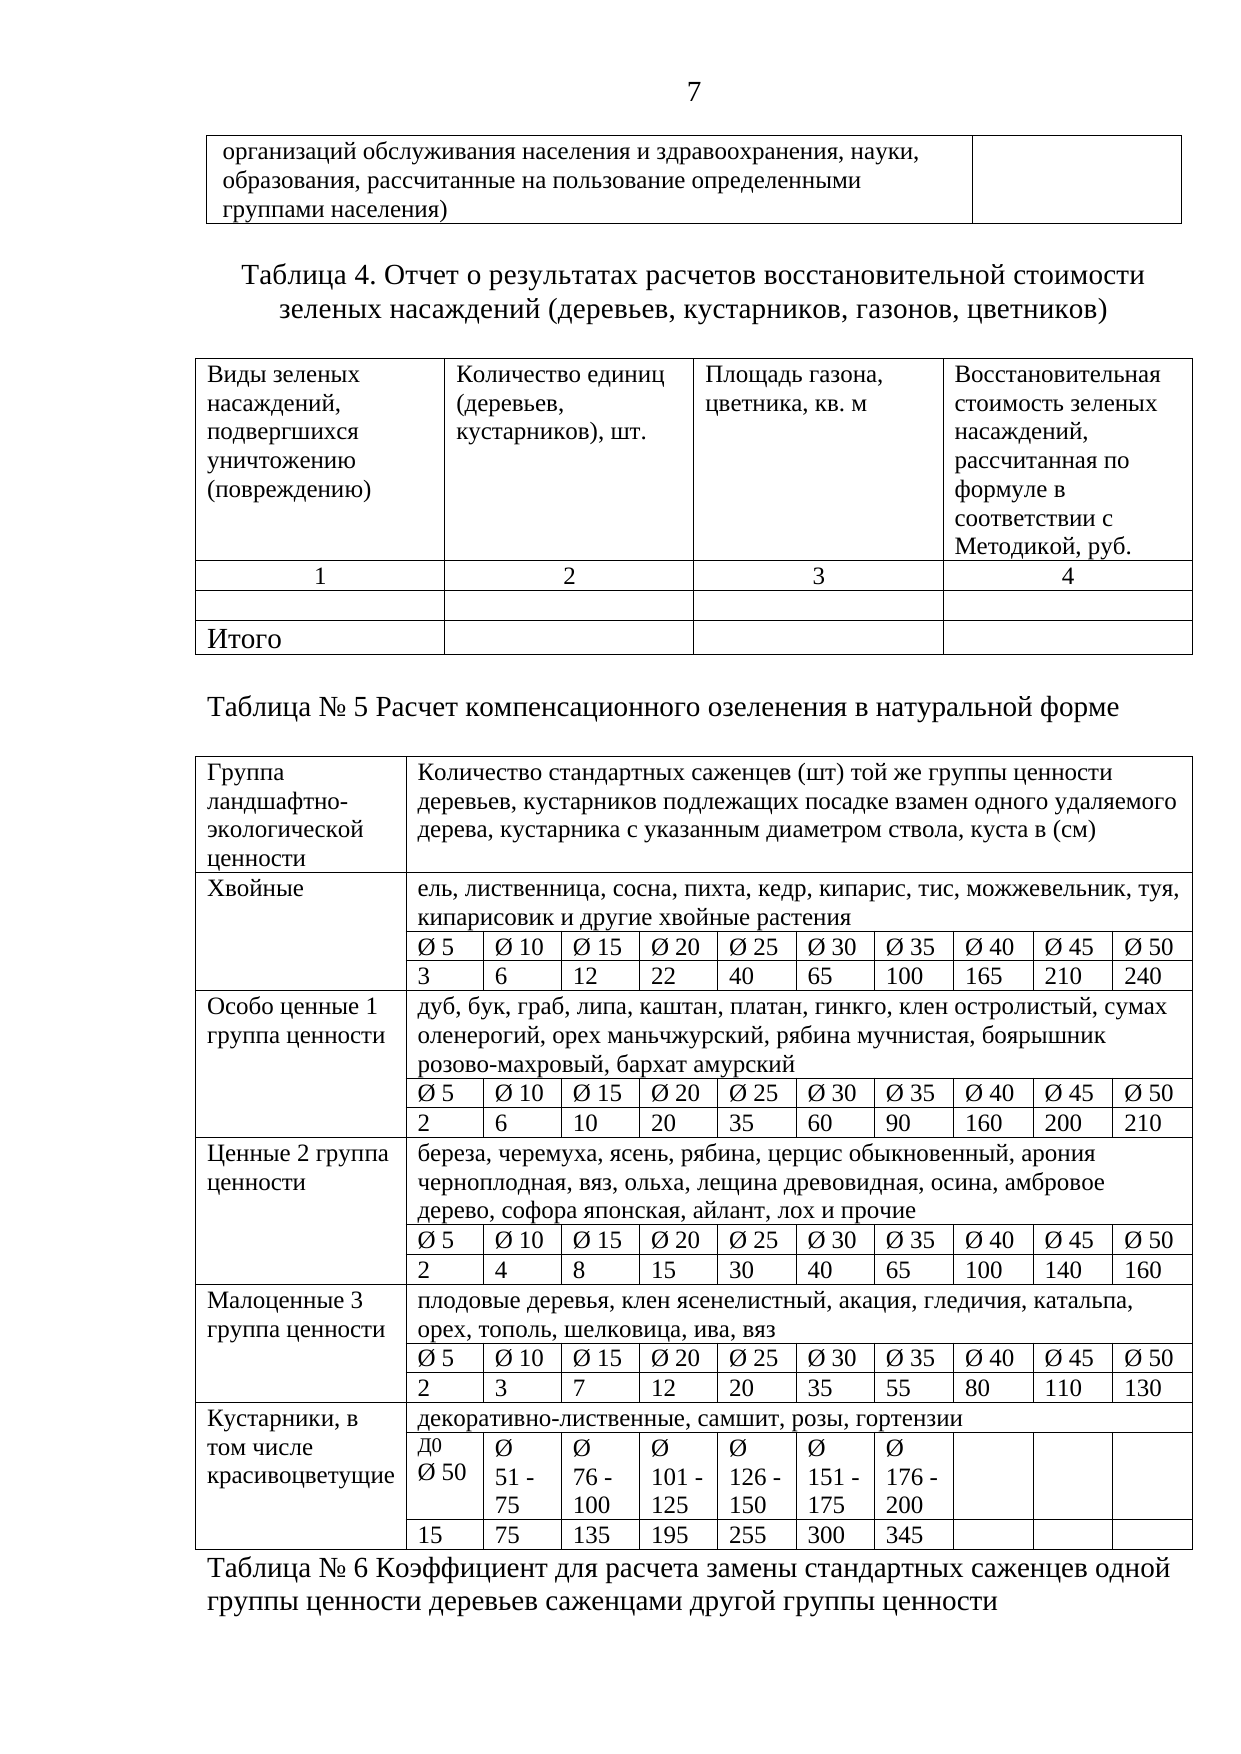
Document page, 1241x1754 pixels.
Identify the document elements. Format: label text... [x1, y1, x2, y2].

table_cell 140 [1034, 1255, 1112, 1284]
table_cell 35 [718, 1108, 796, 1137]
table_cell 80 [954, 1373, 1033, 1402]
text Таблица № 5 Расчет компенсационного озеленения в натуральной форме [207, 689, 1181, 722]
table_cell 22 [640, 961, 717, 990]
table_cell [445, 621, 693, 654]
table_cell Ø 10 [484, 1344, 561, 1372]
table_cell Ø 40 [954, 1079, 1033, 1107]
table_header Количество единиц (деревьев, кустарников), шт. [445, 359, 693, 560]
table_cell [694, 591, 943, 620]
table_cell 160 [954, 1108, 1033, 1137]
table_cell 345 [875, 1520, 953, 1549]
text Таблица № 6 Коэффициент для расчета замены стандартных саженцев одной группы ценности деревьев саженцами другой группы ценности [207, 1550, 1181, 1617]
table_cell Ø 40 [954, 1225, 1033, 1254]
table_cell 55 [875, 1373, 953, 1402]
table_cell Ø 15 [562, 932, 639, 960]
table_cell [445, 591, 693, 620]
table_cell [944, 591, 1192, 620]
table_cell Итого [196, 621, 444, 654]
table_cell [694, 621, 943, 654]
table_cell 7 [562, 1373, 639, 1402]
table_cell плодовые деревья, клен ясенелистный, акация, гледичия, катальпа, орех, тополь, шелковица, ива, вяз [407, 1285, 1192, 1342]
table_cell 60 [797, 1108, 874, 1137]
table_cell Особо ценные 1 группа ценности [196, 991, 406, 1137]
text Таблица 4. Отчет о результатах расчетов восстановительной стоимости зеленых насаждений (деревьев, кустарников, газонов, цветников) [207, 257, 1181, 324]
table_cell береза, черемуха, ясень, рябина, церцис обыкновенный, арония черноплодная, вяз, ольха, лещина древовидная, осина, амбровое дерево, софора японская, айлант, лох и прочие [407, 1138, 1192, 1224]
table_cell 100 [875, 961, 953, 990]
table_cell Ø 20 [640, 932, 717, 960]
table_cell 6 [484, 1108, 561, 1137]
table_cell 30 [718, 1255, 796, 1284]
table_cell Ø 10 [484, 1225, 561, 1254]
table_cell 40 [797, 1255, 874, 1284]
table_cell Ø 35 [875, 1079, 953, 1107]
table_cell Ø 40 [954, 932, 1033, 960]
table_cell Ø 40 [954, 1344, 1033, 1372]
table_cell ель, лиственница, сосна, пихта, кедр, кипарис, тис, можжевельник, туя, кипарисовик и другие хвойные растения [407, 873, 1192, 931]
table_cell Ø 50 [1113, 1225, 1192, 1254]
table_cell 65 [797, 961, 874, 990]
table_cell Ø 126 - 150 [718, 1433, 796, 1519]
table_cell Ø 176 - 200 [875, 1433, 953, 1519]
table_cell 12 [562, 961, 639, 990]
table_cell 195 [640, 1520, 717, 1549]
table_cell 8 [562, 1255, 639, 1284]
table_cell [1034, 1433, 1112, 1519]
table_cell Ø 45 [1034, 932, 1112, 960]
table_cell Ø 25 [718, 1079, 796, 1107]
table_cell 40 [718, 961, 796, 990]
table_cell Хвойные [196, 873, 406, 990]
table_cell 10 [562, 1108, 639, 1137]
table_cell 2 [445, 561, 693, 590]
table_cell 3 [694, 561, 943, 590]
table_cell Ø 15 [562, 1344, 639, 1372]
table_cell 2 [407, 1255, 483, 1284]
table_cell Малоценные 3 группа ценности [196, 1285, 406, 1402]
table_cell Ø 20 [640, 1225, 717, 1254]
table_cell Ø 25 [718, 1344, 796, 1372]
table_cell 300 [797, 1520, 874, 1549]
table_cell Ø 101 - 125 [640, 1433, 717, 1519]
table_cell 4 [484, 1255, 561, 1284]
table_cell Ø 45 [1034, 1079, 1112, 1107]
table_cell 15 [640, 1255, 717, 1284]
table_cell Ø 5 [407, 1079, 483, 1107]
table_cell 1 [196, 561, 444, 590]
table_cell 165 [954, 961, 1033, 990]
table_cell 20 [718, 1373, 796, 1402]
table_cell [944, 621, 1192, 654]
table_cell Ø 5 [407, 1225, 483, 1254]
table_cell Ценные 2 группа ценности [196, 1138, 406, 1284]
table_cell Ø 5 [407, 932, 483, 960]
table_cell 65 [875, 1255, 953, 1284]
table_cell 240 [1113, 961, 1192, 990]
table_cell 160 [1113, 1255, 1192, 1284]
table_header Виды зеленых насаждений, подвергшихся уничтожению (повреждению) [196, 359, 444, 560]
table_cell [954, 1433, 1033, 1519]
table_cell 110 [1034, 1373, 1112, 1402]
table_cell Ø 51 - 75 [484, 1433, 561, 1519]
table_cell [954, 1520, 1033, 1549]
table_cell Ø 30 [797, 1344, 874, 1372]
table_cell 3 [407, 961, 483, 990]
table_cell 75 [484, 1520, 561, 1549]
table_cell Ø 45 [1034, 1344, 1112, 1372]
table_cell 100 [954, 1255, 1033, 1284]
table_cell 255 [718, 1520, 796, 1549]
table_cell [196, 591, 444, 620]
table_cell Ø 15 [562, 1225, 639, 1254]
table_cell Ø 10 [484, 1079, 561, 1107]
table_cell 12 [640, 1373, 717, 1402]
table_cell 6 [484, 961, 561, 990]
table_cell 20 [640, 1108, 717, 1137]
table_header Восстановительная стоимость зеленых насаждений, рассчитанная по формуле в соответствии с Методикой, руб. [944, 359, 1192, 560]
table_cell [1034, 1520, 1112, 1549]
table_cell 90 [875, 1108, 953, 1137]
table_cell Ø 20 [640, 1079, 717, 1107]
table_cell 2,0 [973, 136, 1181, 223]
table_cell 200 [1034, 1108, 1112, 1137]
table_cell 2 [407, 1108, 483, 1137]
table_cell Ø 151 - 175 [797, 1433, 874, 1519]
table_cell Ø 50 [1113, 1079, 1192, 1107]
table_cell Ø 30 [797, 1225, 874, 1254]
table_cell 3 [484, 1373, 561, 1402]
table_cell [207, 136, 972, 223]
table_cell 210 [1113, 1108, 1192, 1137]
table_cell 130 [1113, 1373, 1192, 1402]
table_cell 4 [944, 561, 1192, 590]
table_header Количество стандартных саженцев (шт) той же группы ценности деревьев, кустарников подлежащих посадке взамен одного удаляемого дерева, кустарника с указанным диаметром ствола, куста в (см) [407, 757, 1192, 872]
table_cell Ø 35 [875, 1344, 953, 1372]
table_cell Ø 20 [640, 1344, 717, 1372]
table_header Группа ландшафтно-экологической ценности [196, 757, 406, 872]
table_cell Ø 50 [1113, 1344, 1192, 1372]
table_cell Ø 35 [875, 932, 953, 960]
table_cell [1113, 1433, 1192, 1519]
table_cell Ø 25 [718, 932, 796, 960]
table_cell Ø 50 [1113, 932, 1192, 960]
table_cell Ø 76 - 100 [562, 1433, 639, 1519]
table_cell Ø 5 [407, 1344, 483, 1372]
table_cell 35 [797, 1373, 874, 1402]
table_cell 210 [1034, 961, 1112, 990]
table_cell 135 [562, 1520, 639, 1549]
table_cell Ø 25 [718, 1225, 796, 1254]
table_cell [1113, 1520, 1192, 1549]
table_cell 15 [407, 1520, 483, 1549]
table_cell Ø 30 [797, 1079, 874, 1107]
table_cell Ø 45 [1034, 1225, 1112, 1254]
table_cell Кустарники, в том числе красивоцветущие [196, 1403, 406, 1549]
table_header Площадь газона, цветника, кв. м [694, 359, 943, 560]
table_cell декоративно-лиственные, самшит, розы, гортензии [407, 1403, 1192, 1432]
table_cell Ø 10 [484, 932, 561, 960]
table_cell Ø 35 [875, 1225, 953, 1254]
table_cell Ø 30 [797, 932, 874, 960]
table_cell Д0 Ø 50 [407, 1433, 483, 1519]
table_cell Ø 15 [562, 1079, 639, 1107]
table_cell дуб, бук, граб, липа, каштан, платан, гинкго, клен остролистый, сумах оленерогий, орех маньчжурский, рябина мучнистая, боярышник розово-махровый, бархат амурский [407, 991, 1192, 1077]
table_cell 2 [407, 1373, 483, 1402]
